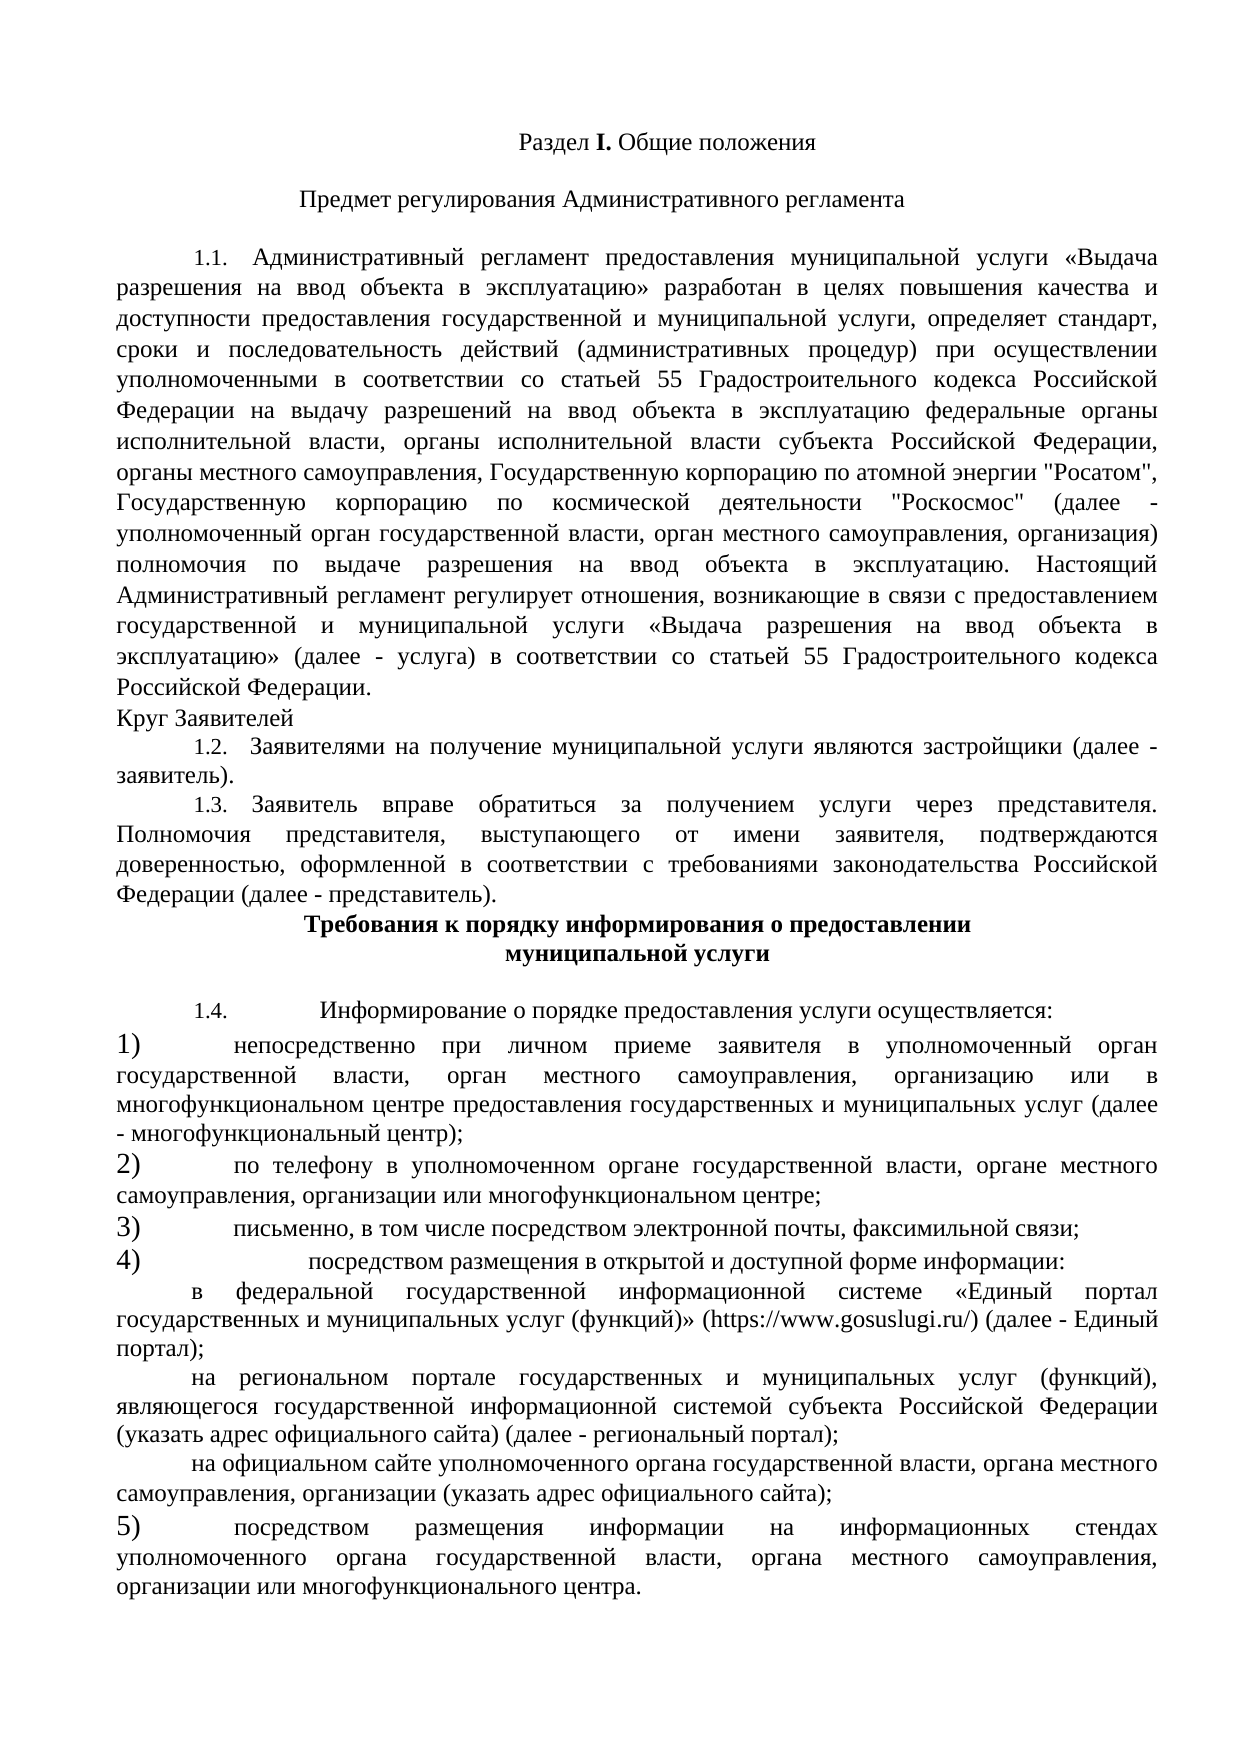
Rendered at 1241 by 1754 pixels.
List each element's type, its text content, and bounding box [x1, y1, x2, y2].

text Раздел I. Общие положения [518, 127, 1159, 155]
list посредством размещения информации на информационных стендах уполномоченного органа государственной власти, органа местного самоуправления, организации или многофункционального центра. [116, 1508, 1159, 1599]
text в федеральной государственной информационной системе «Единый портал государственных и муниципальных услуг (функций)» (https://www.gosuslugi.ru/) (далее - Единый портал); [116, 1276, 1159, 1362]
list Административный регламент предоставления муниципальной услуги «Выдача разрешения на ввод объекта в эксплуатацию» разработан в целях повышения качества и доступности предоставления государственной и муниципальной услуги, определяет стандарт, сроки и последовательность действий (административных процедур) при осуществлении уполномоченными в соответствии со статьей 55 Градостроительного кодекса Российской Федерации на выдачу разрешений на ввод объекта в эксплуатацию федеральные органы исполнительной власти, органы исполнительной власти субъекта Российской Федерации, органы местного самоуправления, Государственную корпорацию по атомной энергии "Росатом", Государственную корпорацию по космической деятельности "Роскосмос" (далее - уполномоченный орган государственной власти, орган местного самоуправления, организация) полномочия по выдаче разрешения на ввод объекта в эксплуатацию. Настоящий Административный регламент регулирует отношения, возникающие в связи с предоставлением государственной и муниципальной услуги «Выдача разрешения на ввод объекта в эксплуатацию» (далее - услуга) в соответствии со статьей 55 Градостроительного кодекса Российской Федерации. [116, 242, 1159, 701]
list письменно, в том числе посредством электронной почты, факсимильной связи; [116, 1209, 1159, 1242]
list Информирование о порядке предоставления услуги осуществляется: [116, 996, 1159, 1024]
list посредством размещения в открытой и доступной форме информации: [116, 1242, 1159, 1276]
text на официальном сайте уполномоченного органа государственной власти, органа местного самоуправления, организации (указать адрес официального сайта); [116, 1448, 1159, 1507]
list непосредственно при личном приеме заявителя в уполномоченный орган государственной власти, орган местного самоуправления, организацию или в многофункциональном центре предоставления государственных и муниципальных услуг (далее - многофункциональный центр); [116, 1027, 1159, 1146]
list Заявитель вправе обратиться за получением услуги через представителя. Полномочия представителя, выступающего от имени заявителя, подтверждаются доверенностью, оформленной в соответствии с требованиями законодательства Российской Федерации (далее - представитель). [116, 789, 1159, 908]
list Заявителями на получение муниципальной услуги являются застройщики (далее - заявитель). [116, 731, 1159, 789]
text Круг Заявителей [116, 703, 1159, 731]
text Предмет регулирования Административного регламента [116, 184, 1088, 213]
text на региональном портале государственных и муниципальных услуг (функций), являющегося государственной информационной системой субъекта Российской Федерации (указать адрес официального сайта) (далее - региональный портал); [116, 1362, 1159, 1448]
list по телефону в уполномоченном органе государственной власти, органе местного самоуправления, организации или многофункциональном центре; [116, 1146, 1159, 1209]
text Требования к порядку информирования о предоставлении муниципальной услуги [116, 909, 1159, 967]
